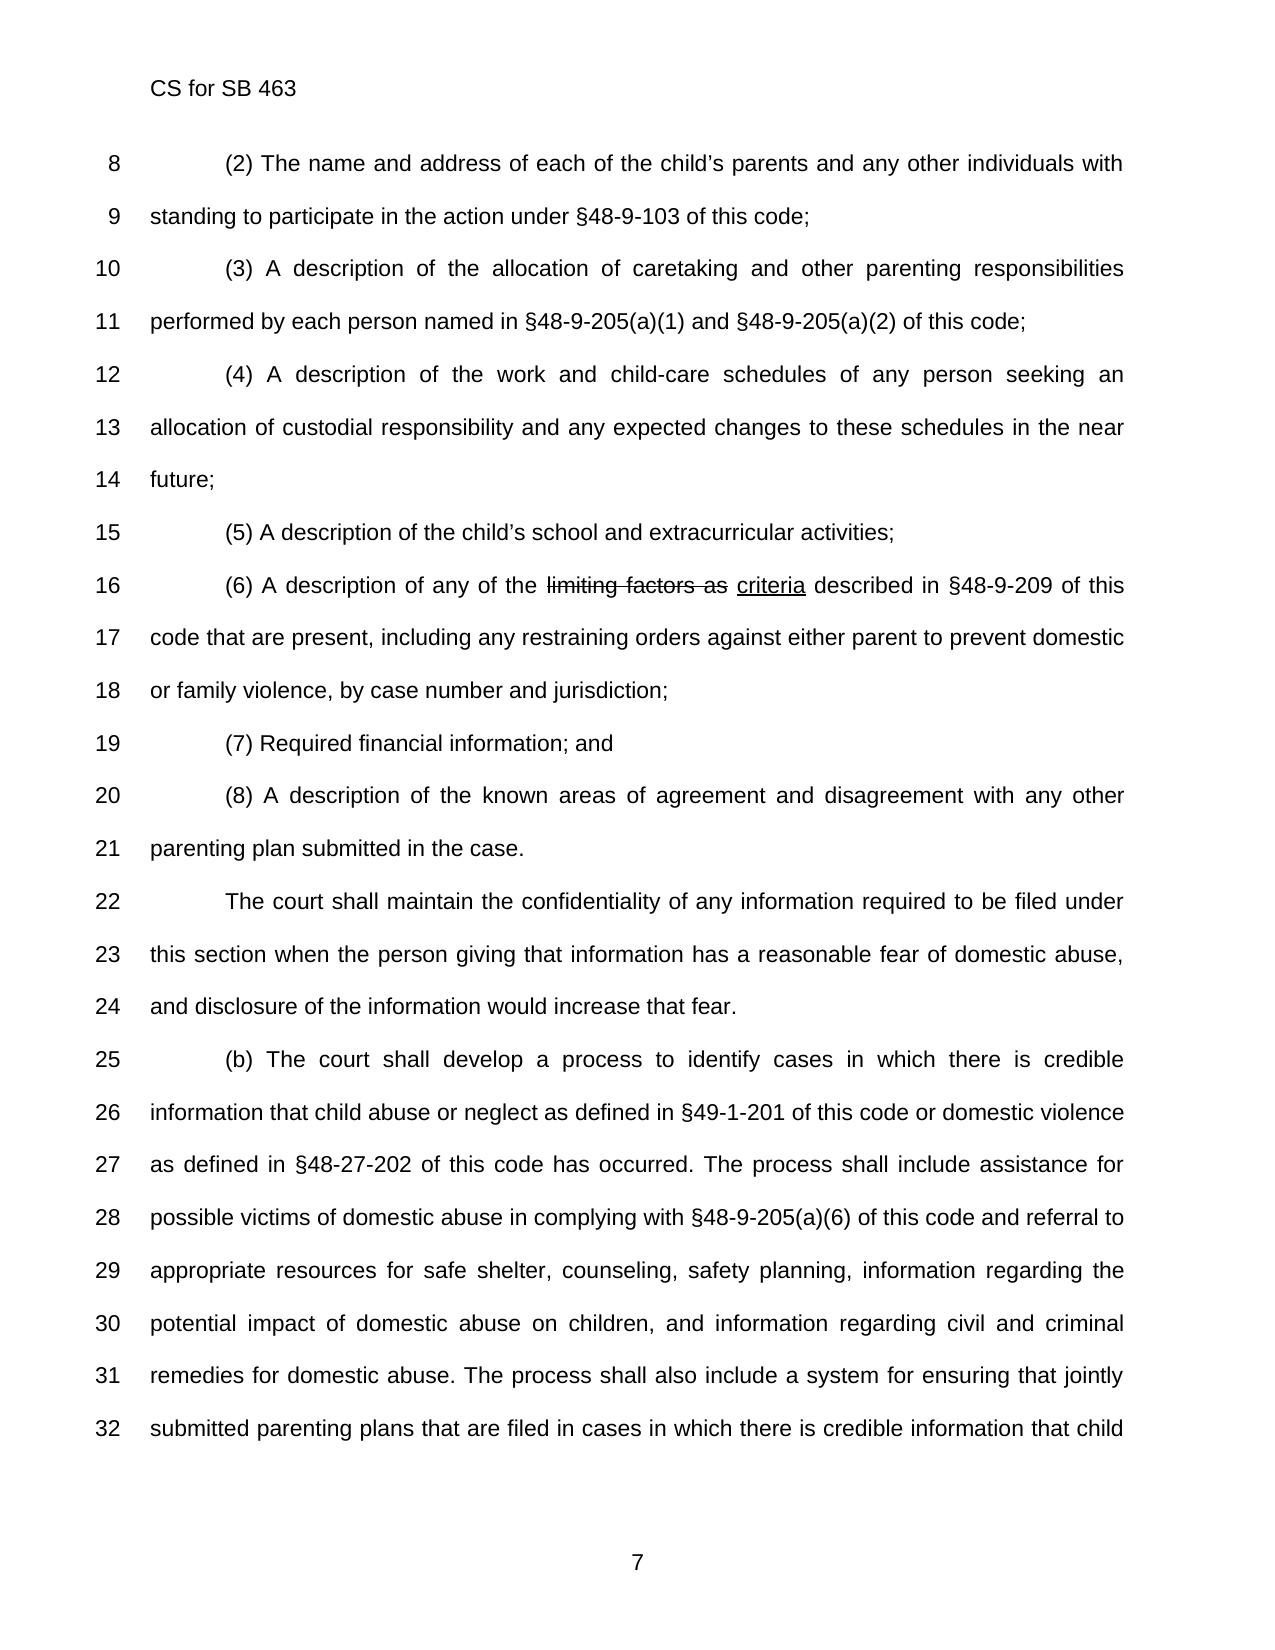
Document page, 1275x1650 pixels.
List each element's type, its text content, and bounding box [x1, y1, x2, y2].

text The court shall maintain the confidentiality of any information required to be filed under this section when the person giving that information has a reasonable fear of domestic abuse, and disclosure of the information would increase that fear. [150, 888, 1125, 1020]
text (3) A description of the allocation of caretaking and other parenting responsibilities performed by each person named in §48-9-205(a)(1) and §48-9-205(a)(2) of this code; [150, 255, 1125, 334]
text (2) The name and address of each of the child’s parents and any other individuals with standing to participate in the action under §48-9-103 of this code; [150, 150, 1125, 229]
text (7) Required financial information; and [150, 730, 1125, 756]
text (6) A description of any of the limiting factors as criteria described in §48-9-209 of this code that are present, including any restraining orders against either parent to prevent domestic or family violence, by case number and jurisdiction; [150, 572, 1125, 703]
text (4) A description of the work and child-care schedules of any person seeking an allocation of custodial responsibility and any expected changes to these schedules in the near future; [150, 361, 1125, 493]
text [150, 1046, 1125, 1441]
text (5) A description of the child’s school and extracurricular activities; [150, 519, 1125, 545]
text (8) A description of the known areas of agreement and disagreement with any other parenting plan submitted in the case. [150, 782, 1125, 862]
